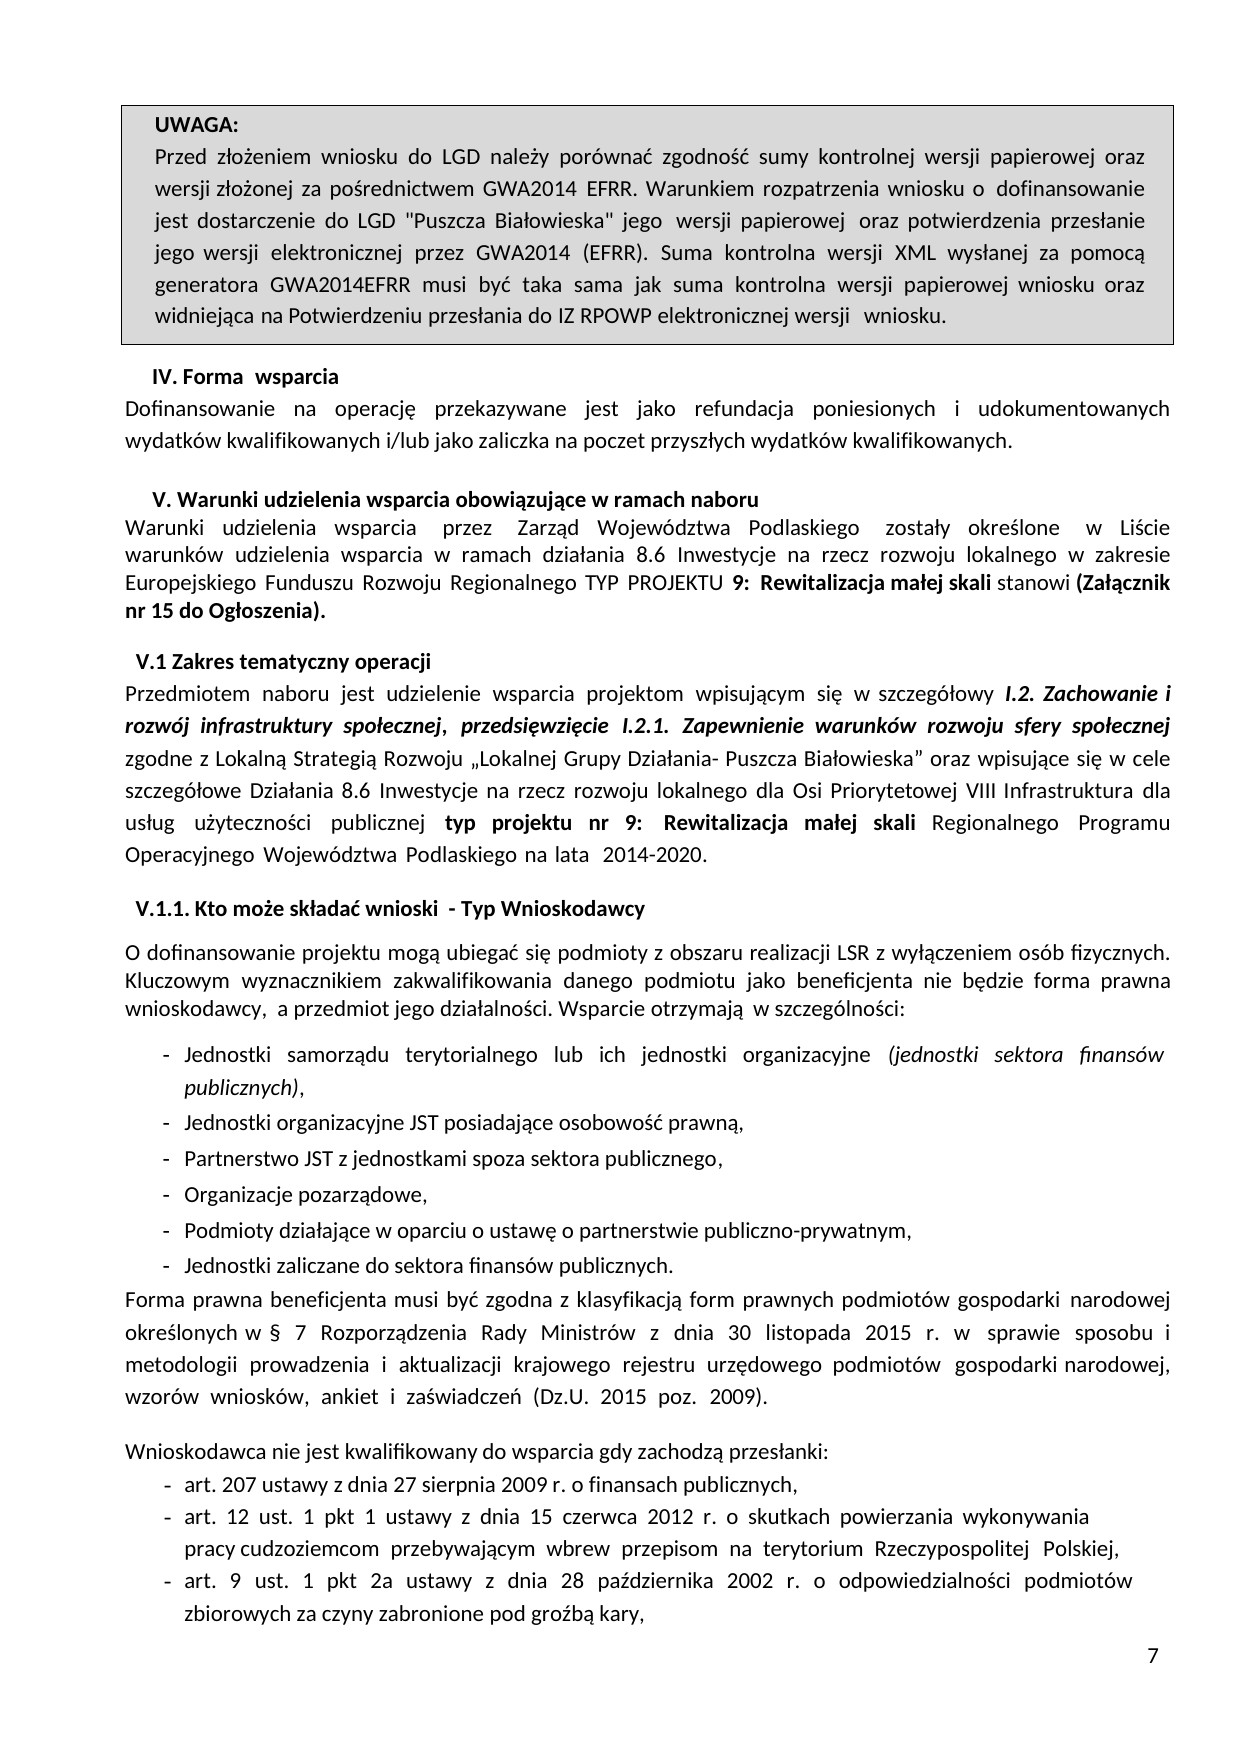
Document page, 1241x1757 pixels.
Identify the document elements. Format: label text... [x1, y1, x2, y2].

text Warunki udzielenia wsparcia przez Zarząd Województwa Podlaskiego zostały określone w Liście warunków udzielenia wsparcia w ramach działania 8.6 Inwestycje na rzecz rozwoju lokalnego w zakresie Europejskiego Funduszu Rozwoju Regionalnego TYP PROJEKTU 9: Rewitalizacja małej skali stanowi (Załącznik nr 15 do Ogłoszenia). [125, 513, 1171, 624]
subtitle Warunki udzielenia wsparcia obowiązujące w ramach naboru [152, 485, 1176, 513]
list art. 9 ust. 1 pkt 2a ustawy z dnia 28 października 2002 r. o odpowiedzialności podmiotów zbiorowych za czyny zabronione pod groźbą kary, [164, 1566, 1133, 1627]
text Forma prawna beneficjenta musi być zgodna z klasyfikacją form prawnych podmiotów gospodarki narodowej określonych w § 7 Rozporządzenia Rady Ministrów z dnia 30 listopada 2015 r. w sprawie sposobu i metodologii prowadzenia i aktualizacji krajowego rejestru urzędowego podmiotów gospodarki narodowej, wzorów wniosków, ankiet i zaświadczeń (Dz.U. 2015 poz. 2009). [125, 1285, 1171, 1410]
list Jednostki organizacyjne JST posiadające osobowość prawną, [162, 1106, 1164, 1137]
text Przed złożeniem wniosku do LGD należy porównać zgodność sumy kontrolnej wersji papierowej oraz wersji złożonej za pośrednictwem GWA2014 EFRR. Warunkiem rozpatrzenia wniosku o dofinansowanie jest dostarczenie do LGD "Puszcza Białowieska" jego wersji papierowej oraz potwierdzenia przesłanie jego wersji elektronicznej przez GWA2014 (EFRR). Suma kontrolna wersji XML wysłanej za pomocą generatora GWA2014EFRR musi być taka sama jak suma kontrolna wersji papierowej wniosku oraz widniejąca na Potwierdzeniu przesłania do IZ RPOWP elektronicznej wersji wniosku. [154, 142, 1145, 330]
list art. 207 ustawy z dnia 27 sierpnia 2009 r. o finansach publicznych, [164, 1470, 1176, 1498]
list Partnerstwo JST z jednostkami spoza sektora publicznego, [162, 1142, 1176, 1173]
subtitle Forma wsparcia [152, 362, 1176, 390]
list Jednostki zaliczane do sektora finansów publicznych. [162, 1249, 1171, 1281]
subtitle Kto może składać wnioski - Typ Wnioskodawcy [135, 894, 951, 922]
list Jednostki samorządu terytorialnego lub ich jednostki organizacyjne (jednostki sektora finansów publicznych), [162, 1038, 1164, 1102]
list Organizacje pozarządowe, [162, 1178, 1176, 1209]
list Podmioty działające w oparciu o ustawę o partnerstwie publiczno-prywatnym, [162, 1213, 1176, 1245]
text O dofinansowanie projektu mogą ubiegać się podmioty z obszaru realizacji LSR z wyłączeniem osób fizycznych. Kluczowym wyznacznikiem zakwalifikowania danego podmiotu jako beneficjenta nie będzie forma prawna wnioskodawcy, a przedmiot jego działalności. Wsparcie otrzymają w szczególności: [125, 938, 1171, 1022]
text Przedmiotem naboru jest udzielenie wsparcia projektom wpisującym się w szczegółowy I.2. Zachowanie i rozwój infrastruktury społecznej, przedsięwzięcie I.2.1. Zapewnienie warunków rozwoju sfery społecznej zgodne z Lokalną Strategią Rozwoju „Lokalnej Grupy Działania- Puszcza Białowieska” oraz wpisujące się w cele szczegółowe Działania 8.6 Inwestycje na rzecz rozwoju lokalnego dla Osi Priorytetowej VIII Infrastruktura dla usług użyteczności publicznej typ projektu nr 9: Rewitalizacja małej skali Regionalnego Programu Operacyjnego Województwa Podlaskiego na lata 2014-2020. [125, 679, 1171, 868]
subtitle Zakres tematyczny operacji [136, 647, 863, 676]
text Dofinansowanie na operację przekazywane jest jako refundacja poniesionych i udokumentowanych wydatków kwalifikowanych i/lub jako zaliczka na poczet przyszłych wydatków kwalifikowanych. [125, 394, 1171, 454]
subtitle UWAGA: [154, 110, 730, 138]
text Wnioskodawca nie jest kwalifikowany do wsparcia gdy zachodzą przesłanki: [125, 1437, 1171, 1466]
list art. 12 ust. 1 pkt 1 ustawy z dnia 15 czerwca 2012 r. o skutkach powierzania wykonywania pracy cudzoziemcom przebywającym wbrew przepisom na terytorium Rzeczypospolitej Polskiej, [164, 1502, 1152, 1562]
